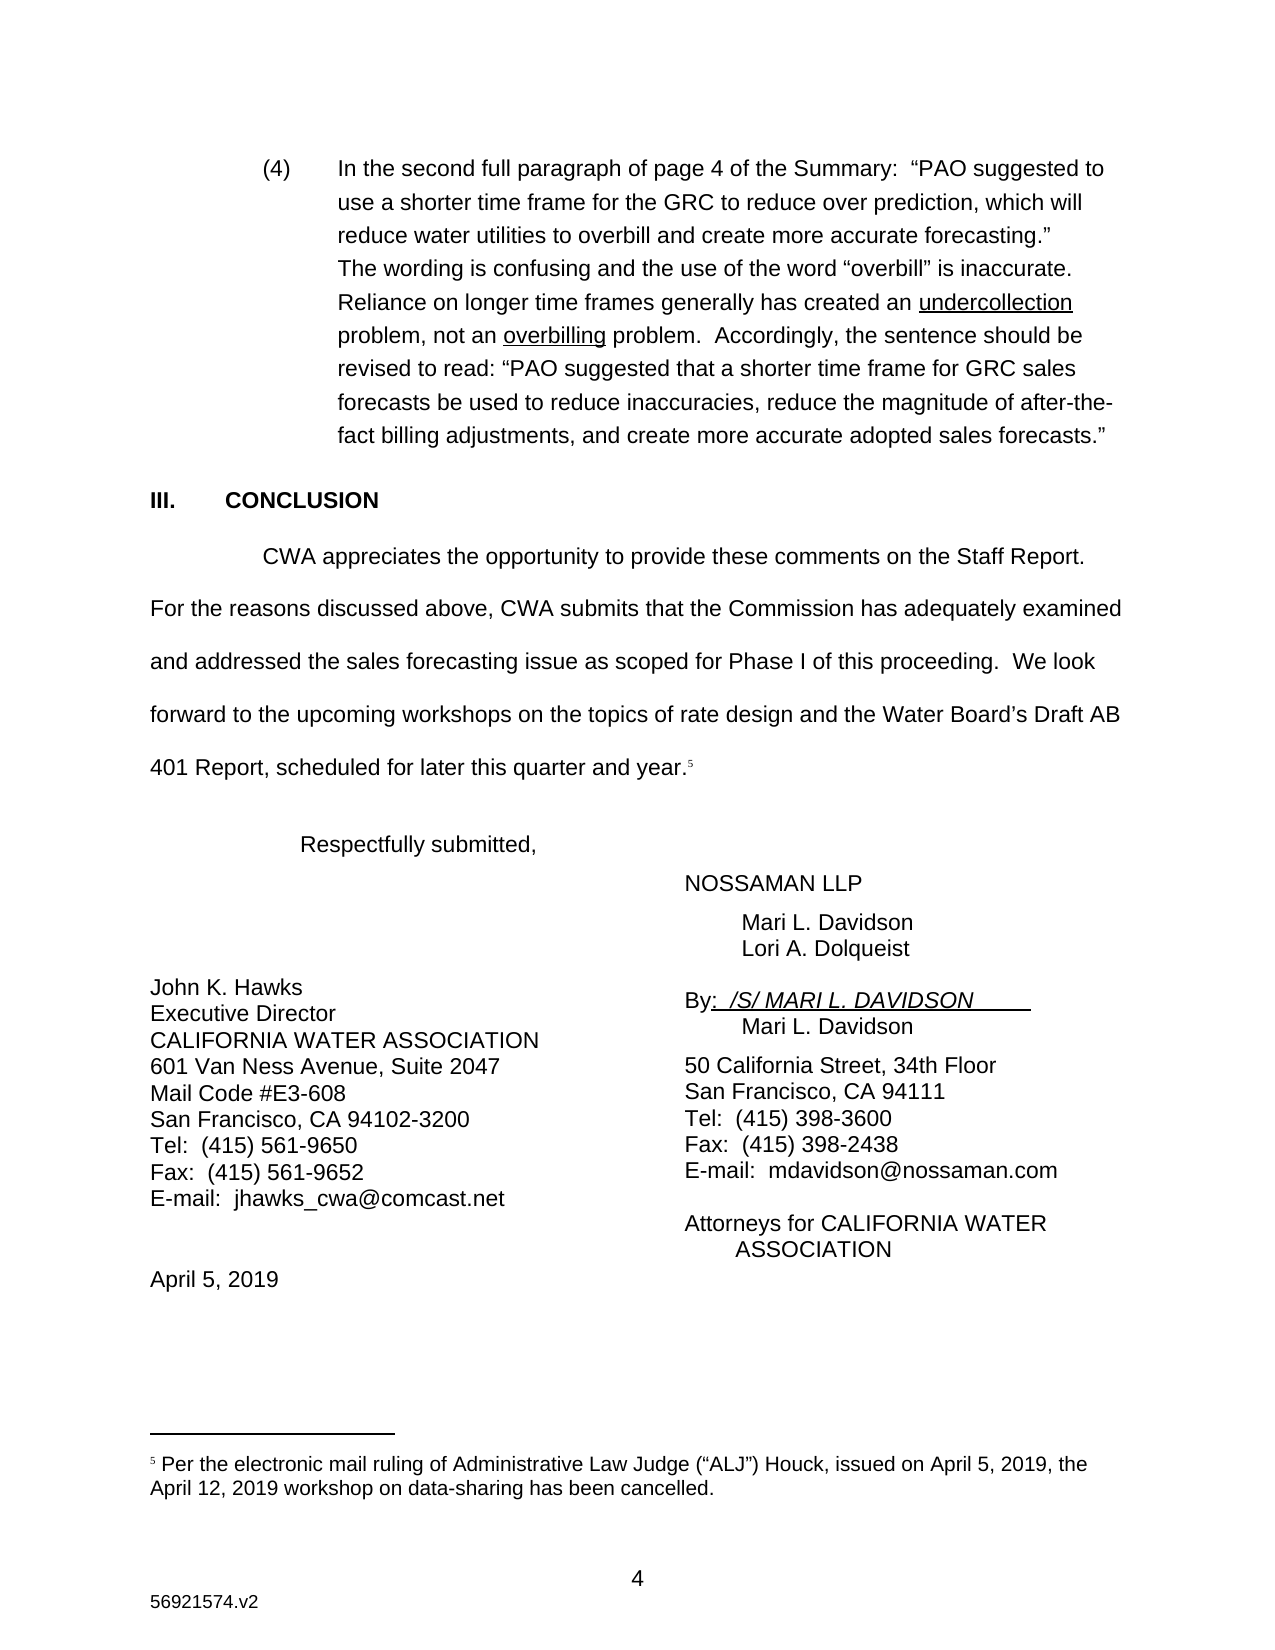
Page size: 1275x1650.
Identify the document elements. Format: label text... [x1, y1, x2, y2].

text April 5, 2019 [150, 1266, 1125, 1293]
text CWA appreciates the opportunity to provide these comments on the Staff Report. For the reasons discussed above, CWA submits that the Commission has adequately examined and addressed the sales forecasting issue as scoped for Phase I of this proceeding. We look forward to the upcoming workshops on the topics of rate design and the Water Board’s Draft AB 401 Report, scheduled for later this quarter and year. [150, 543, 1125, 780]
text Respectfully submitted, [150, 831, 1125, 857]
table_header NOSSAMAN LLP Mari L. Davidson Lori A. Dolqueist By: /S/ MARI L. DAVIDSON Mari L. Davidson 50 California Street, 34th Floor San Francisco, CA 94111 Tel: (415) 398-3600 Fax: (415) 398-2438 E-mail: mdavidson@nossaman.com Attorneys for CALIFORNIA WATER ASSOCIATION [684, 870, 1275, 1266]
list In the second full paragraph of page 4 of the Summary: “PAO suggested to use a shorter time frame for the GRC to reduce over prediction, which will reduce water utilities to overbill and create more accurate forecasting.” The wording is confusing and the use of the word “overbill” is inaccurate. Reliance on longer time frames generally has created an undercollection problem, not an overbilling problem. Accordingly, the sentence should be revised to read: “PAO suggested that a shorter time frame for GRC sales forecasts be used to reduce inaccuracies, reduce the magnitude of after-the-fact billing adjustments, and create more accurate adopted sales forecasts.” [262, 150, 1125, 450]
table_header John K. Hawks Executive Director CALIFORNIA WATER ASSOCIATION 601 Van Ness Avenue, Suite 2047 Mail Code #E3-608 San Francisco, CA 94102-3200 Tel: (415) 561-9650 Fax: (415) 561-9652 E-mail: jhawks_cwa@comcast.net [150, 870, 684, 1266]
text III. CONCLUSION [150, 487, 1125, 543]
